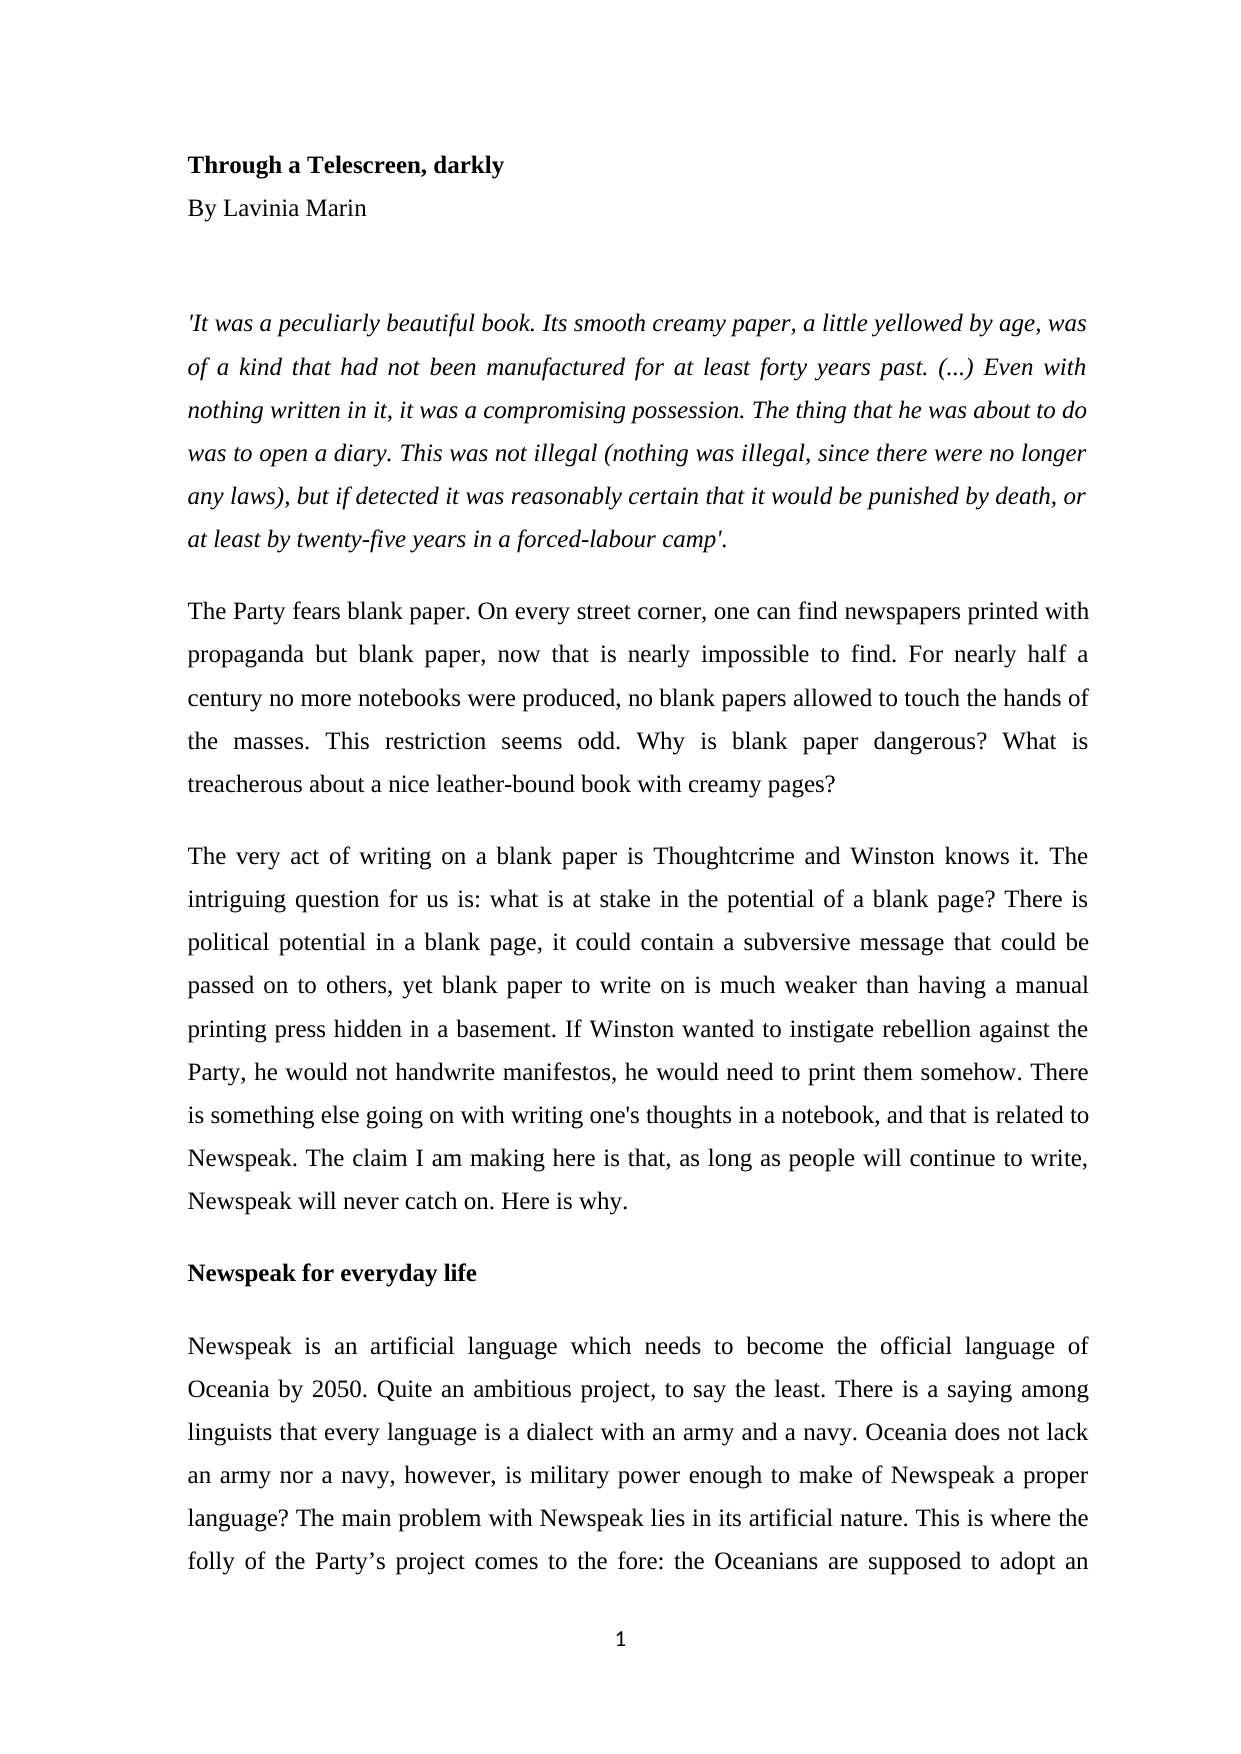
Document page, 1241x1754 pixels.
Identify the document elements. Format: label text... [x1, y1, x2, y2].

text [187, 1331, 1090, 1575]
text The very act of writing on a blank paper is Thoughtcrime and Winston knows it. The intriguing question for us is: what is at stake in the potential of a blank page? There is political potential in a blank page, it could contain a subversive message that could be passed on to others, yet blank paper to write on is much weaker than having a manual printing press hidden in a basement. If Winston wanted to instigate rebellion against the Party, he would not handwrite manifestos, he would need to print them somehow. There is something else going on with writing one's thoughts in a notebook, and that is related to Newspeak. The claim I am making here is that, as long as people will continue to write, Newspeak will never catch on. Here is why. [187, 841, 1090, 1215]
text Through a Telescreen, darkly [187, 150, 1090, 179]
text The Party fears blank paper. On every street corner, one can find newspapers printed with propaganda but blank paper, now that is nearly impossible to find. For nearly half a century no more notebooks were produced, no blank papers allowed to touch the hands of the masses. This restriction seems odd. Why is blank paper dangerous? What is treacherous about a nice leather-bound book with creamy pages? [187, 596, 1090, 798]
text By Lavinia Marin [187, 193, 1090, 222]
text 'It was a peculiarly beautiful book. Its smooth creamy paper, a little yellowed by age, was of a kind that had not been manufactured for at least forty years past. (...) Even with nothing written in it, it was a compromising possession. The thing that he was about to do was to open a diary. This was not illegal (nothing was illegal, since there were no longer any laws), but if detected it was reasonably certain that it would be punished by death, or at least by twenty-five years in a forced-labour camp'. [187, 308, 1090, 553]
text Newspeak for everyday life [187, 1258, 1090, 1287]
